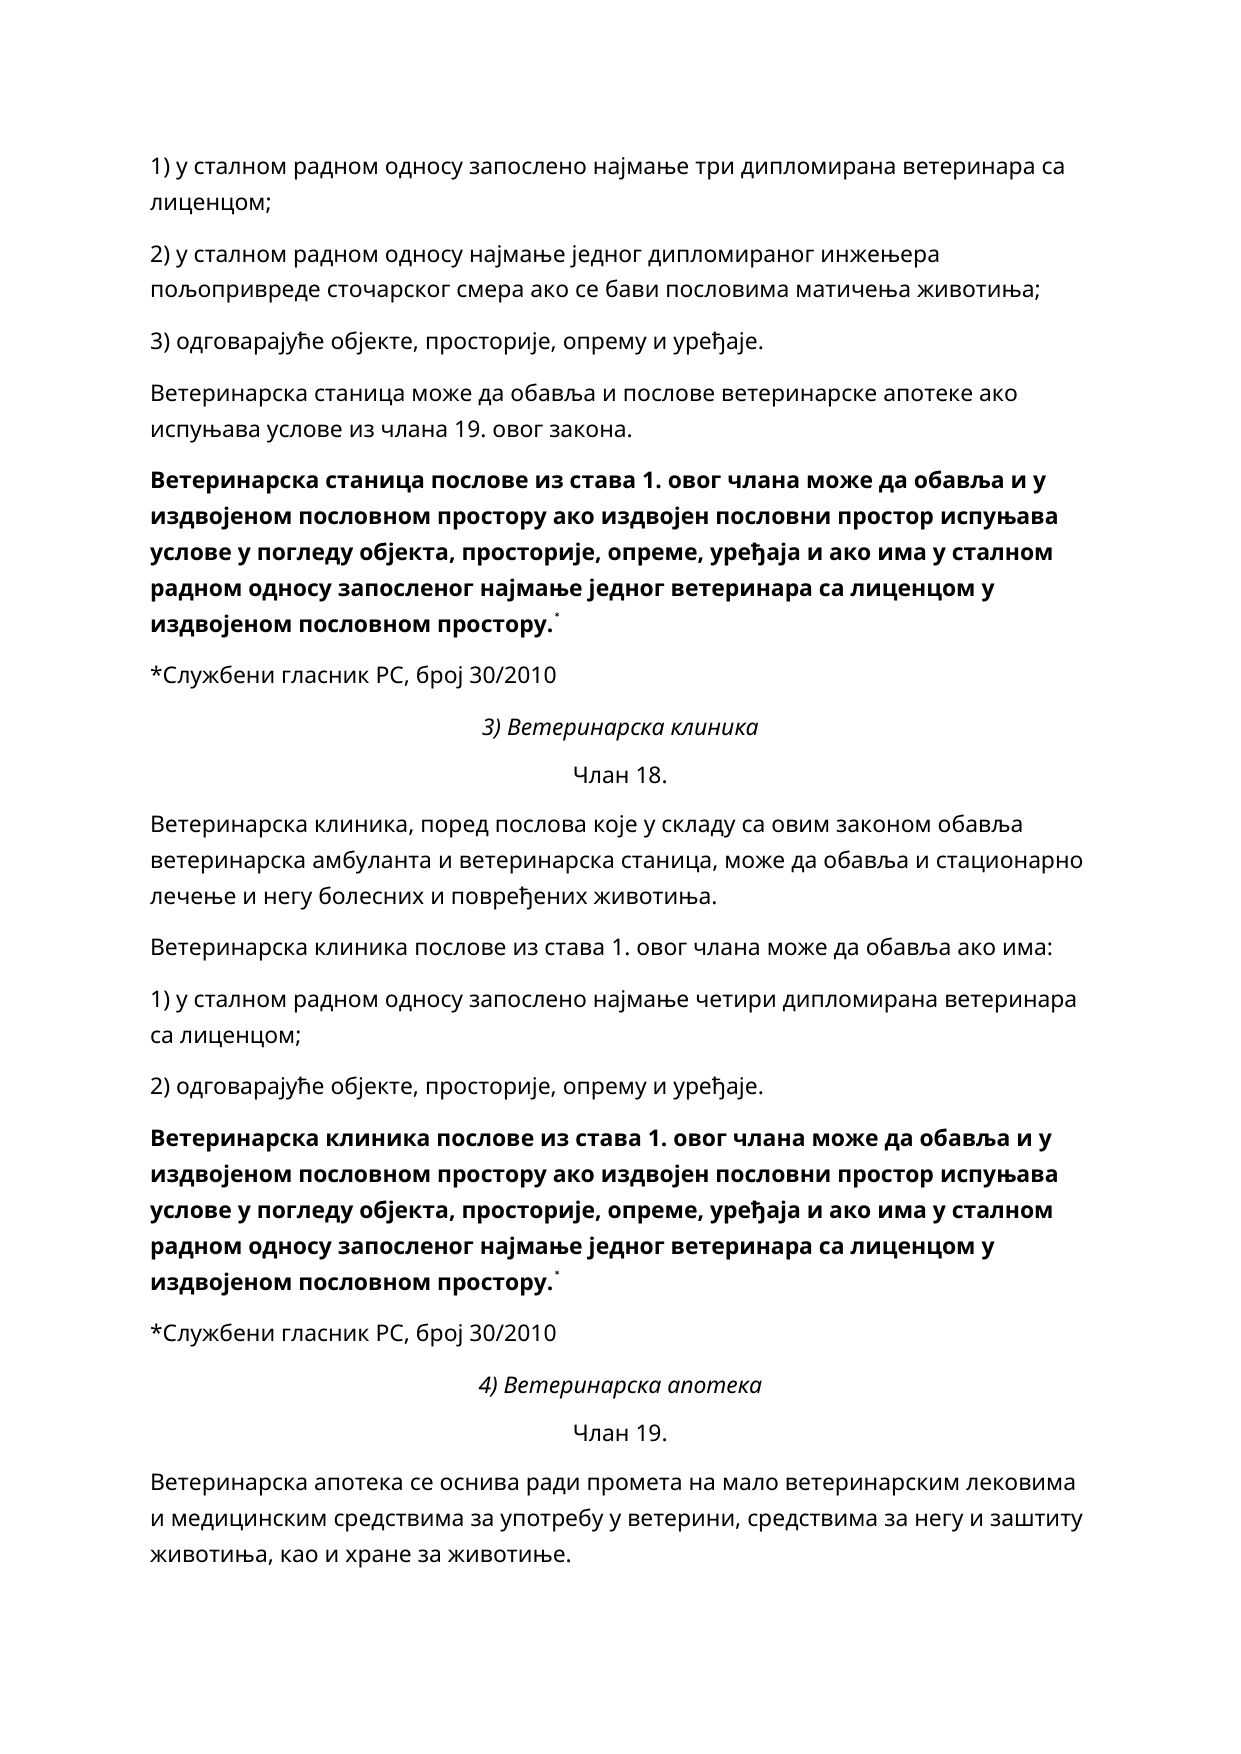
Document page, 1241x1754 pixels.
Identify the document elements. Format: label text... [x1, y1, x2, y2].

text Ветеринарска клиника послове из става 1. овог члана може да обавља ако има: [150, 931, 1090, 962]
text Ветеринарска клиника, поред послова које у складу са овим законом обавља ветеринарска амбуланта и ветеринарска станица, може да обавља и стационарно лечење и негу болесних и повређених животиња. [150, 808, 1090, 911]
text Ветеринарска станица послове из става 1. овог члана може да обавља и у издвојеном пословном простору ако издвојен пословни простор испуњава услове у погледу објекта, просторије, опреме, уређаја и ако има у сталном радном односу запосленог најмање једног ветеринара са лиценцом у издвојеном пословном простору.* [150, 464, 1090, 639]
text 2) у сталном радном односу најмање једног дипломираног инжењера пољопривреде сточарског смера ако се бави пословима матичења животиња; [150, 237, 1090, 305]
text *Службени гласник РС, број 30/2010 [150, 659, 1090, 691]
text Члан 19. [150, 1417, 1090, 1448]
text 4) Ветеринарска апотека [150, 1369, 1090, 1400]
text Ветеринарска станица може да обавља и послове ветеринарске апотеке ако испуњава услове из члана 19. овог закона. [150, 377, 1090, 444]
text 2) одговарајуће објекте, просторије, опрему и уређаје. [150, 1070, 1090, 1102]
text Ветеринарска апотека се оснива ради промета на мало ветеринарским лековима и медицинским средствима за употребу у ветерини, средствима за негу и заштиту животиња, као и хране за животиње. [150, 1466, 1090, 1569]
text 1) у сталном радном односу запослено најмање четири дипломирана ветеринара са лиценцом; [150, 983, 1090, 1050]
text 3) Ветеринарска клиника [150, 711, 1090, 742]
text 3) одговарајуће објекте, просторије, опрему и уређаје. [150, 325, 1090, 356]
text 1) у сталном радном односу запослено најмање три дипломирана ветеринара са лиценцом; [150, 150, 1090, 217]
text *Службени гласник РС, број 30/2010 [150, 1317, 1090, 1348]
text Ветеринарска клиника послове из става 1. овог члана може да обавља и у издвојеном пословном простору ако издвојен пословни простор испуњава услове у погледу објекта, просторије, опреме, уређаја и ако има у сталном радном односу запосленог најмање једног ветеринара са лиценцом у издвојеном пословном простору.* [150, 1122, 1090, 1297]
text Члан 18. [150, 759, 1090, 791]
